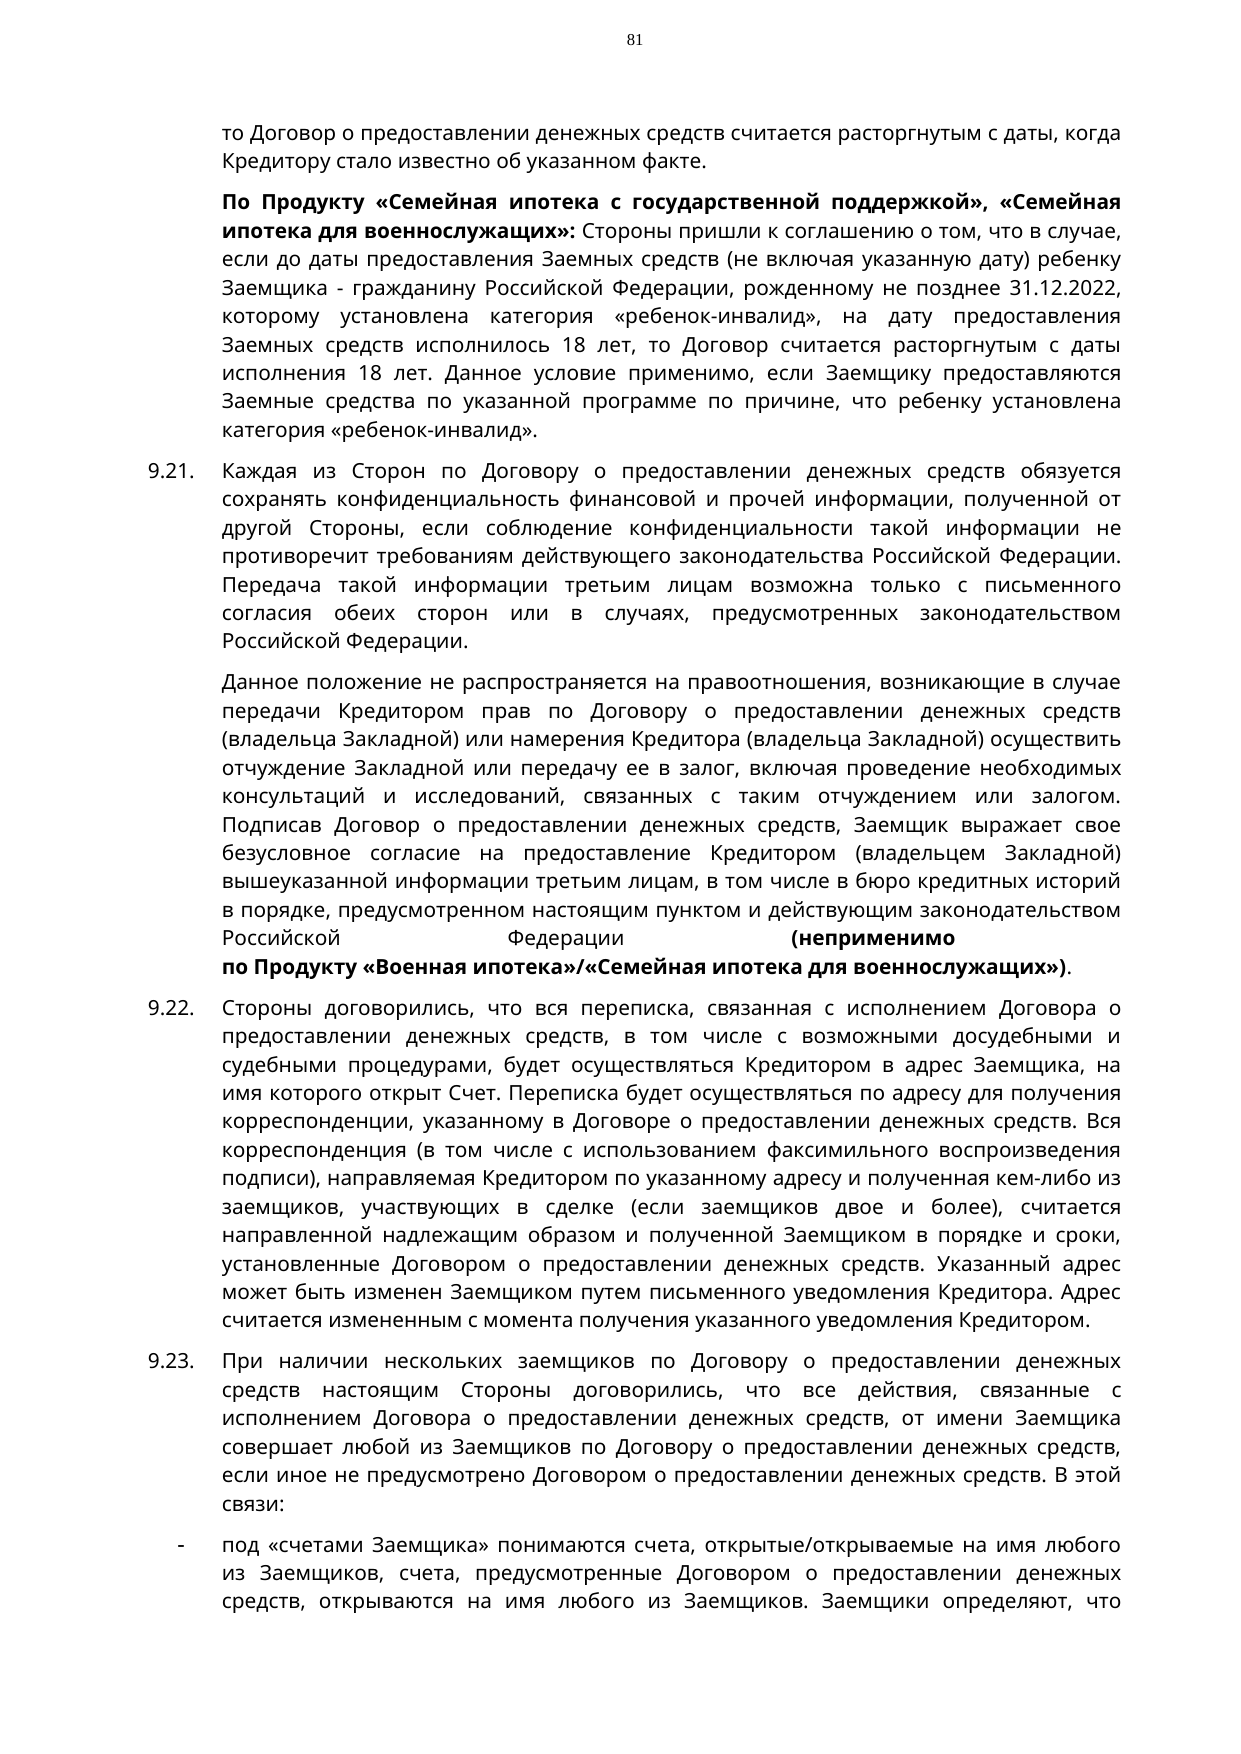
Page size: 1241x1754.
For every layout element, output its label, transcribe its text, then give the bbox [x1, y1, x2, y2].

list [177, 1530, 1122, 1615]
list Каждая из Сторон по Договору о предоставлении денежных средств обязуется сохранять конфиденциальность финансовой и прочей информации, полученной от другой Стороны, если соблюдение конфиденциальности такой информации не противоречит требованиям действующего законодательства Российской Федерации. Передача такой информации третьим лицам возможна только с письменного согласия обеих сторон или в случаях, предусмотренных законодательством Российской Федерации. [148, 456, 1122, 655]
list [222, 118, 1122, 175]
list При наличии нескольких заемщиков по Договору о предоставлении денежных средств настоящим Стороны договорились, что все действия, связанные с исполнением Договора о предоставлении денежных средств, от имени Заемщика совершает любой из Заемщиков по Договору о предоставлении денежных средств, если иное не предусмотрено Договором о предоставлении денежных средств. В этой связи: [148, 1347, 1122, 1517]
list По Продукту «Семейная ипотека с государственной поддержкой», «Семейная ипотека для военнослужащих»: Стороны пришли к соглашению о том, что в случае, если до даты предоставления Заемных средств (не включая указанную дату) ребенку Заемщика - гражданину Российской Федерации, рожденному не позднее 31.12.2022, которому установлена категория «ребенок-инвалид», на дату предоставления Заемных средств исполнилось 18 лет, то Договор считается расторгнутым с даты исполнения 18 лет. Данное условие применимо, если Заемщику предоставляются Заемные средства по указанной программе по причине, что ребенку установлена категория «ребенок-инвалид». [222, 187, 1122, 443]
list Данное положение не распространяется на правоотношения, возникающие в случае передачи Кредитором прав по Договору о предоставлении денежных средств (владельца Закладной) или намерения Кредитора (владельца Закладной) осуществить отчуждение Закладной или передачу ее в залог, включая проведение необходимых консультаций и исследований, связанных с таким отчуждением или залогом. Подписав Договор о предоставлении денежных средств, Заемщик выражает свое безусловное согласие на предоставление Кредитором (владельцем Закладной) вышеуказанной информации третьим лицам, в том числе в бюро кредитных историй в порядке, предусмотренном настоящим пунктом и действующим законодательством Российской Федерации (неприменимо по Продукту «Военная ипотека»/«Семейная ипотека для военнослужащих»). [222, 667, 1122, 980]
list Стороны договорились, что вся переписка, связанная с исполнением Договора о предоставлении денежных средств, в том числе с возможными досудебными и судебными процедурами, будет осуществляться Кредитором в адрес Заемщика, на имя которого открыт Счет. Переписка будет осуществляться по адресу для получения корреспонденции, указанному в Договоре о предоставлении денежных средств. Вся корреспонденция (в том числе с использованием факсимильного воспроизведения подписи), направляемая Кредитором по указанному адресу и полученная кем-либо из заемщиков, участвующих в сделке (если заемщиков двое и более), считается направленной надлежащим образом и полученной Заемщиком в порядке и сроки, установленные Договором о предоставлении денежных средств. Указанный адрес может быть изменен Заемщиком путем письменного уведомления Кредитора. Адрес считается измененным с момента получения указанного уведомления Кредитором. [148, 993, 1122, 1334]
